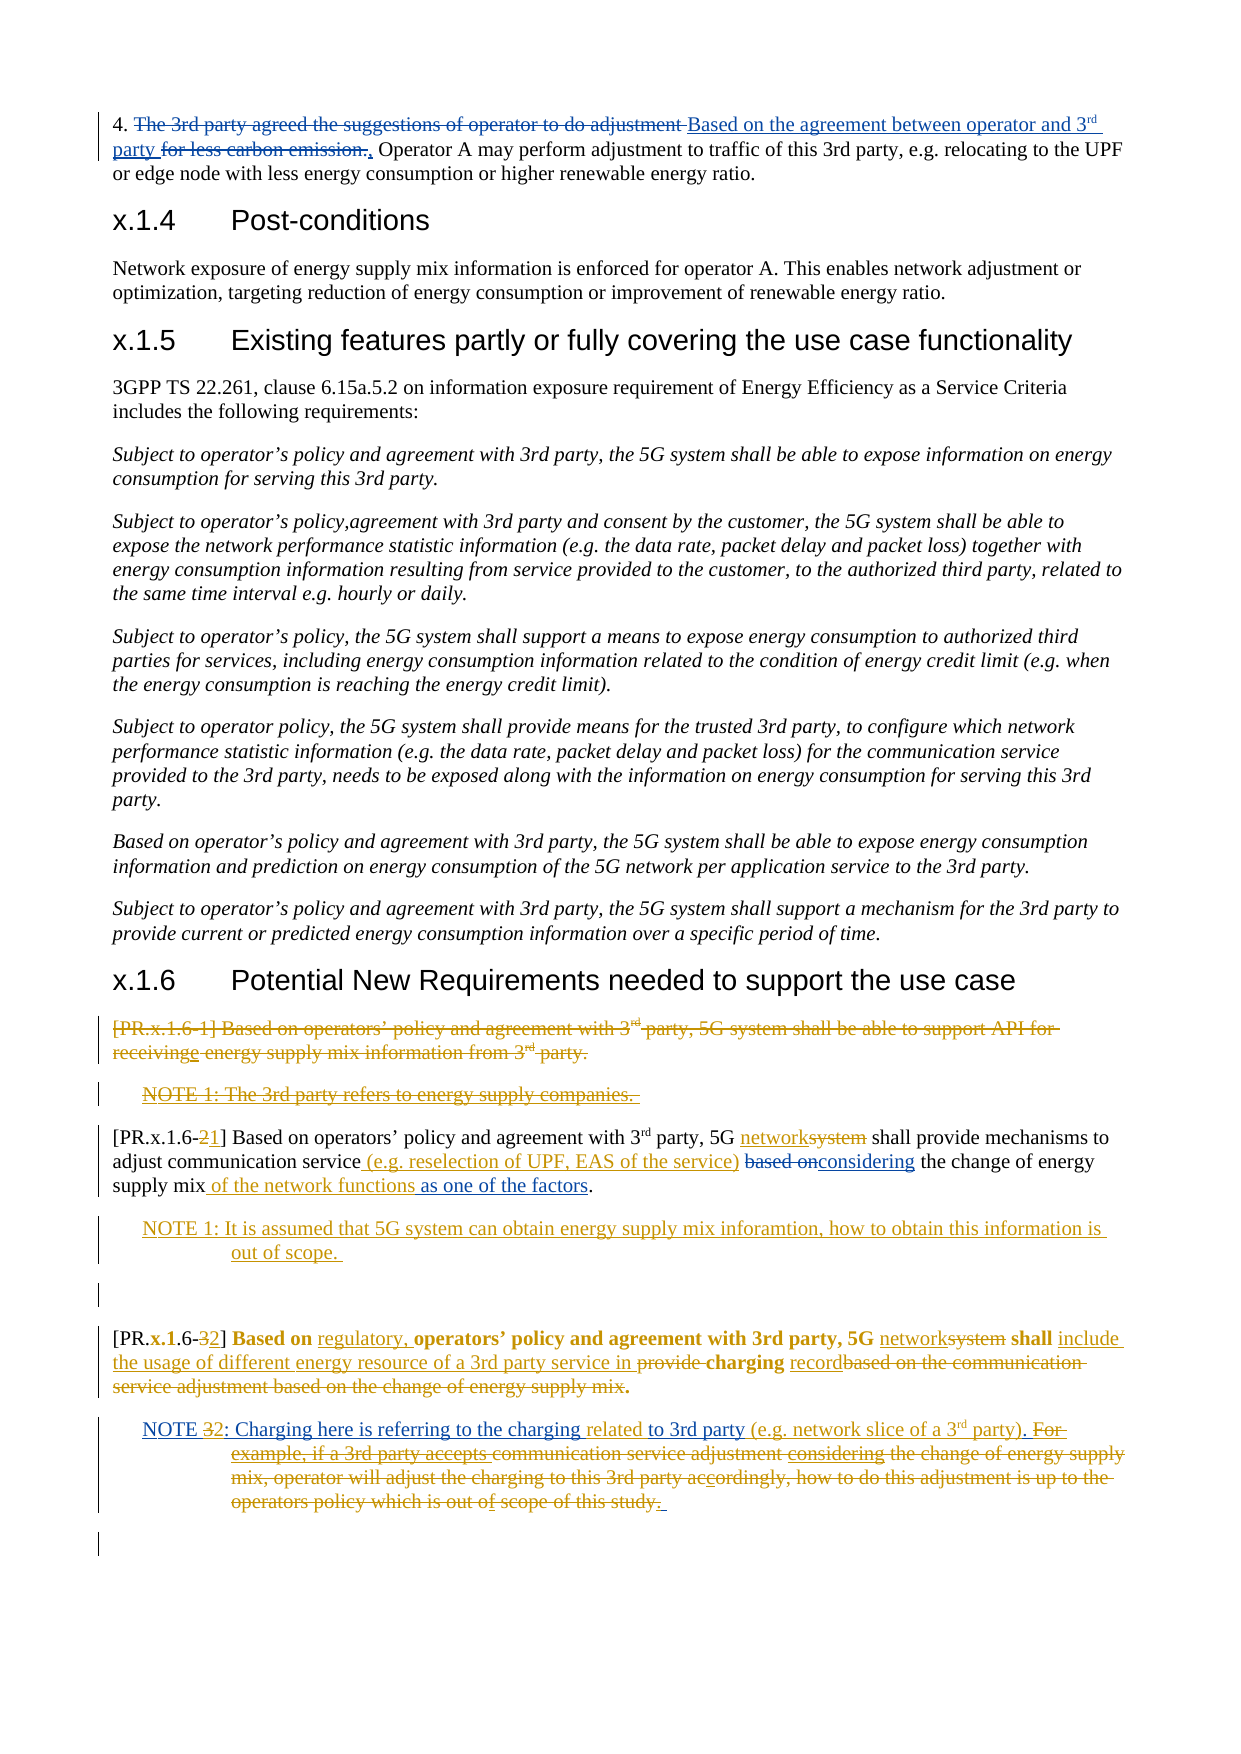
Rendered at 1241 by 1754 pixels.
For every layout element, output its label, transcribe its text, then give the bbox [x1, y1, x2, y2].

text Subject to operator’s policy, the 5G system shall support a means to expose energy consumption to authorized third parties for services, including energy consumption information related to the condition of energy credit limit (e.g. when the energy consumption is reaching the energy credit limit). [112, 623, 1125, 696]
text 4. Operator A may perform adjustment to traffic of this 3rd party, e.g. relocating to the UPF or edge node with less energy consumption or higher renewable energy ratio. [112, 112, 1125, 184]
text Subject to operator’s policy and agreement with 3rd party, the 5G system shall be able to expose information on energy consumption for serving this 3rd party. [112, 442, 1125, 490]
subtitle x.1.5 Existing features partly or fully covering the use case functionality [112, 322, 1125, 356]
text 3GPP TS 22.261, clause 6.15a.5.2 on information exposure requirement of Energy Efficiency as a Service Criteria includes the following requirements: [112, 375, 1125, 423]
text Subject to operator policy, the 5G system shall provide means for the trusted 3rd party, to configure which network performance statistic information (e.g. the data rate, packet delay and packet loss) for the communication service provided to the 3rd party, needs to be exposed along with the information on energy consumption for serving this 3rd party. [112, 714, 1125, 811]
text Subject to operator’s policy and agreement with 3rd party, the 5G system shall support a mechanism for the 3rd party to provide current or predicted energy consumption information over a specific period of time. [112, 896, 1125, 944]
subtitle x.1.4 Post-conditions [112, 203, 1125, 237]
text Network exposure of energy supply mix information is enforced for operator A. This enables network adjustment or optimization, targeting reduction of energy consumption or improvement of renewable energy ratio. [112, 256, 1125, 304]
text [PR.x.1.6-] Based on operators’ policy and agreement with 3rd party, 5G shall provide mechanisms to adjust communication service the change of energy supply mix. [112, 1125, 1125, 1197]
text [PR.x.1.6-] Based on operators’ policy and agreement with 3rd party, 5G shall charging . [112, 1326, 1125, 1398]
text Based on operator’s policy and agreement with 3rd party, the 5G system shall be able to expose energy consumption information and prediction on energy consumption of the 5G network per application service to the 3rd party. [112, 829, 1125, 878]
subtitle x.1.6 Potential New Requirements needed to support the use case [112, 963, 1125, 997]
text Subject to operator’s policy,agreement with 3rd party and consent by the customer, the 5G system shall be able to expose the network performance statistic information (e.g. the data rate, packet delay and packet loss) together with energy consumption information resulting from service provided to the customer, to the authorized third party, related to the same time interval e.g. hourly or daily. [112, 508, 1125, 605]
